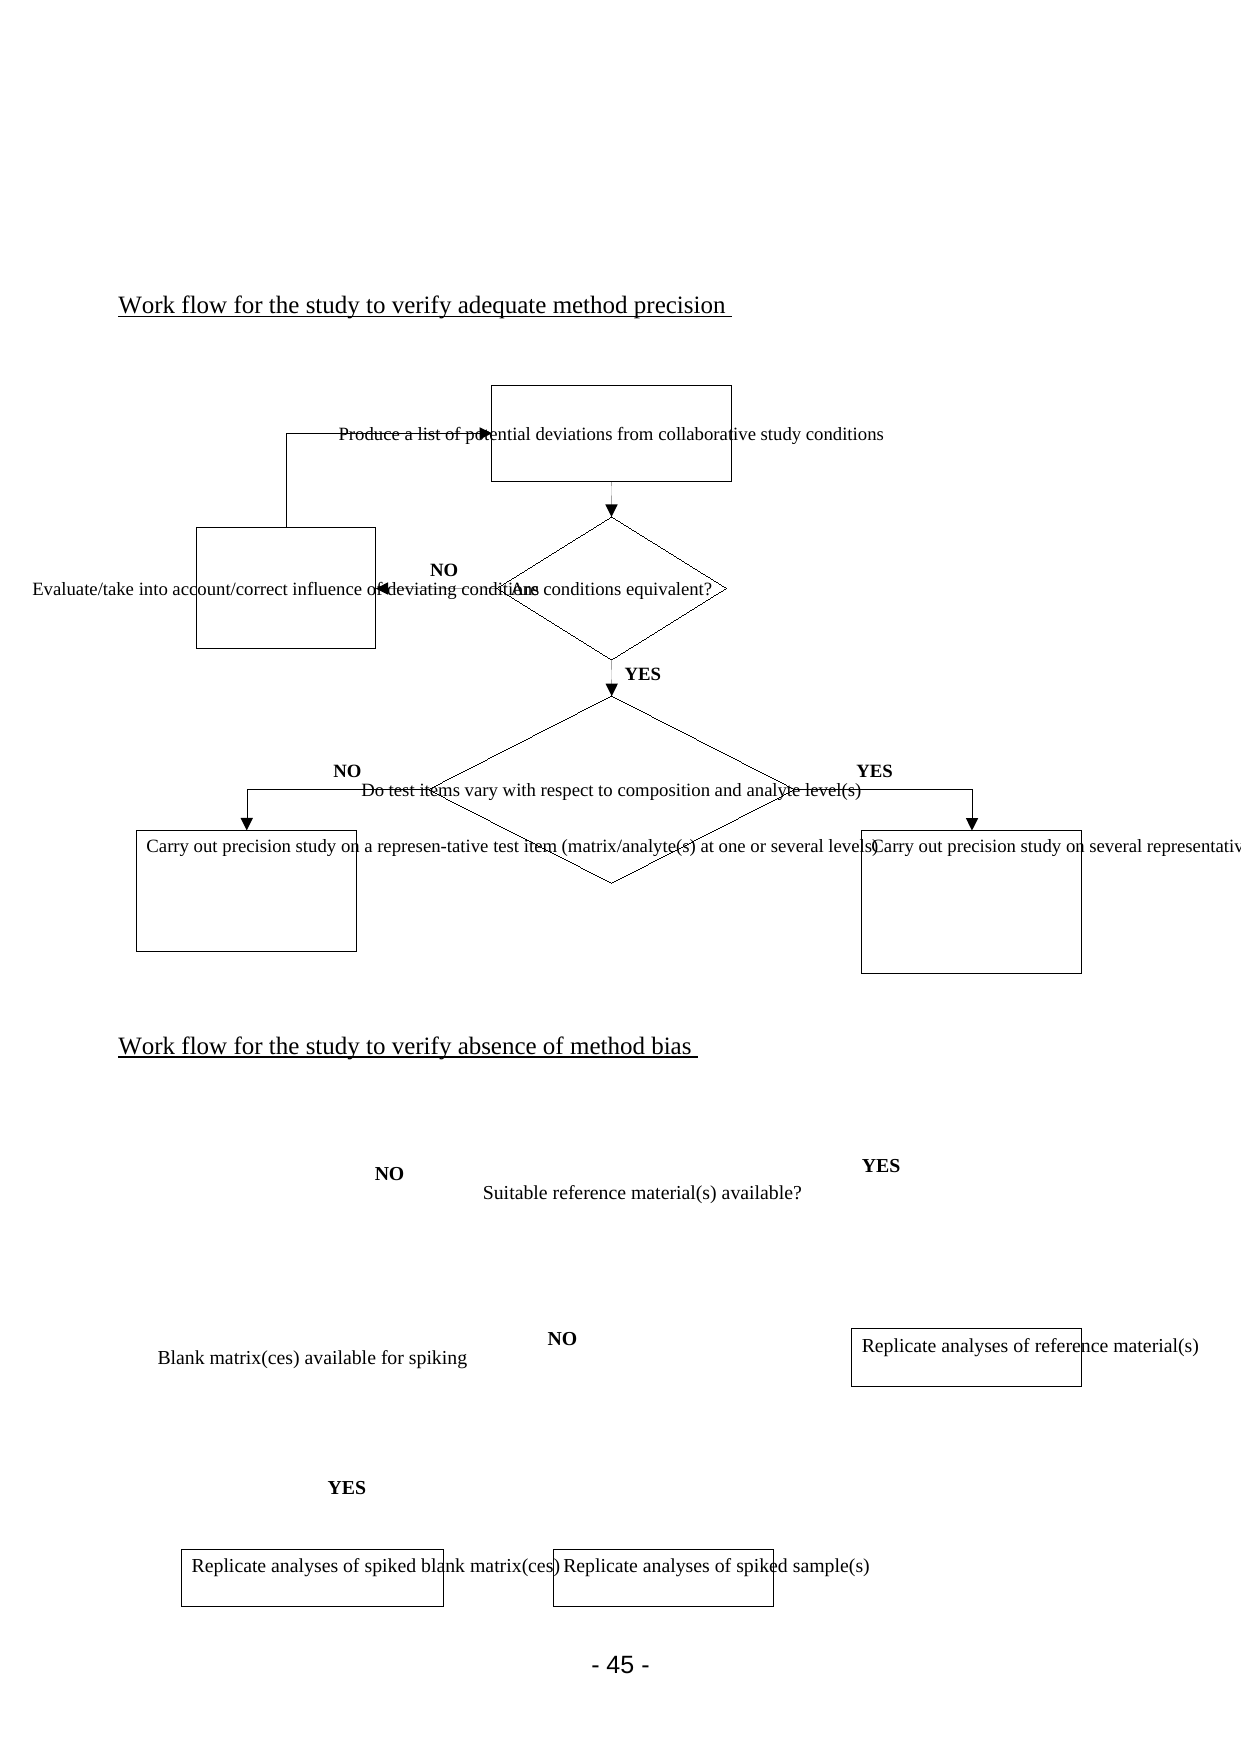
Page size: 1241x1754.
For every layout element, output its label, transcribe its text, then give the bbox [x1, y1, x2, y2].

text Work flow for the study to verify adequate method precision [118, 291, 1122, 319]
text Work flow for the study to verify absence of method bias [118, 1031, 1122, 1060]
